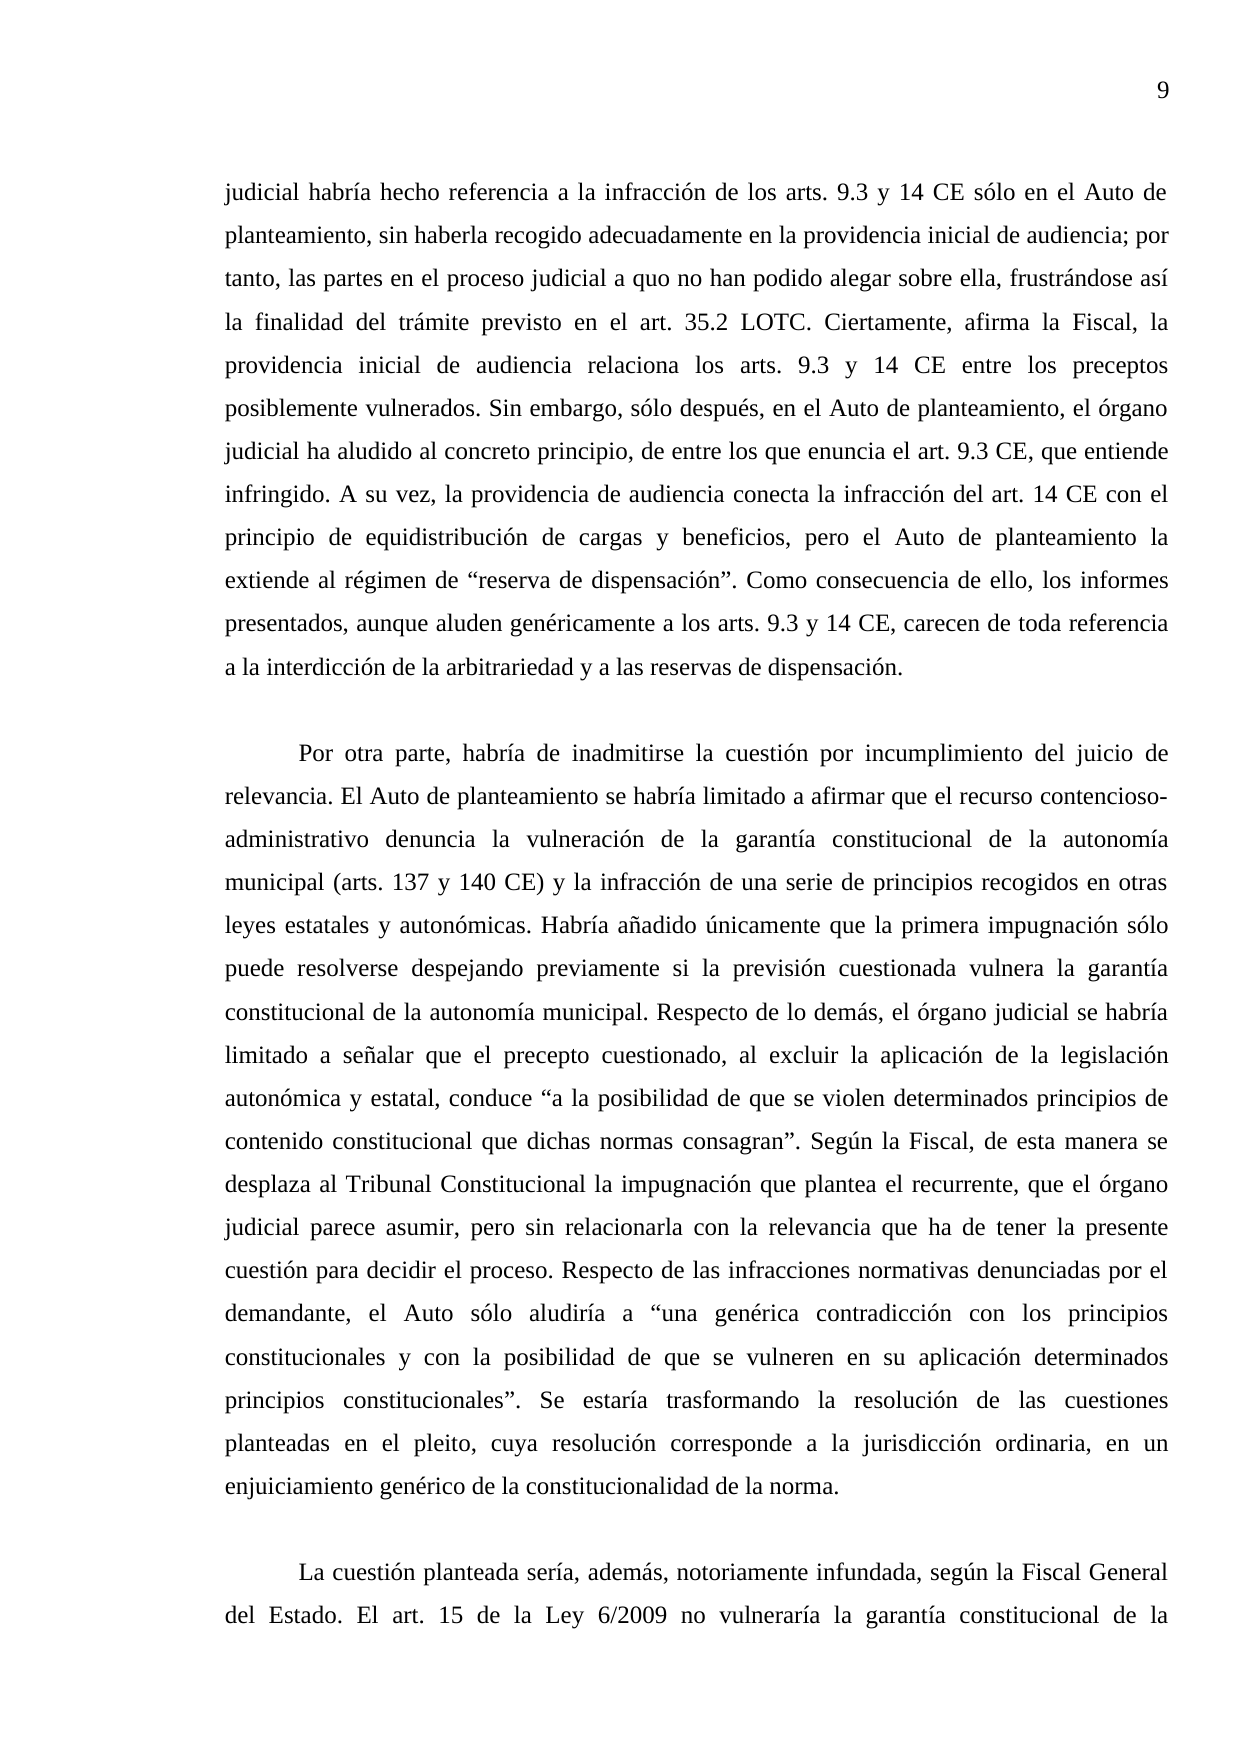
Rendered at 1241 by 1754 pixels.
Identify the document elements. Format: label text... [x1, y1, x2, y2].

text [224, 177, 1169, 680]
text Por otra parte, habría de inadmitirse la cuestión por incumplimiento del juicio de relevancia. El Auto de planteamiento se habría limitado a afirmar que el recurso contencioso-administrativo denuncia la vulneración de la garantía constitucional de la autonomía municipal (arts. 137 y 140 CE) y la infracción de una serie de principios recogidos en otras leyes estatales y autonómicas. Habría añadido únicamente que la primera impugnación sólo puede resolverse despejando previamente si la previsión cuestionada vulnera la garantía constitucional de la autonomía municipal. Respecto de lo demás, el órgano judicial se habría limitado a señalar que el precepto cuestionado, al excluir la aplicación de la legislación autonómica y estatal, conduce “a la posibilidad de que se violen determinados principios de contenido constitucional que dichas normas consagran”. Según la Fiscal, de esta manera se desplaza al Tribunal Constitucional la impugnación que plantea el recurrente, que el órgano judicial parece asumir, pero sin relacionarla con la relevancia que ha de tener la presente cuestión para decidir el proceso. Respecto de las infracciones normativas denunciadas por el demandante, el Auto sólo aludiría a “una genérica contradicción con los principios constitucionales y con la posibilidad de que se vulneren en su aplicación determinados principios constitucionales”. Se estaría trasformando la resolución de las cuestiones planteadas en el pleito, cuya resolución corresponde a la jurisdicción ordinaria, en un enjuiciamiento genérico de la constitucionalidad de la norma. [224, 738, 1169, 1500]
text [224, 1557, 1169, 1629]
